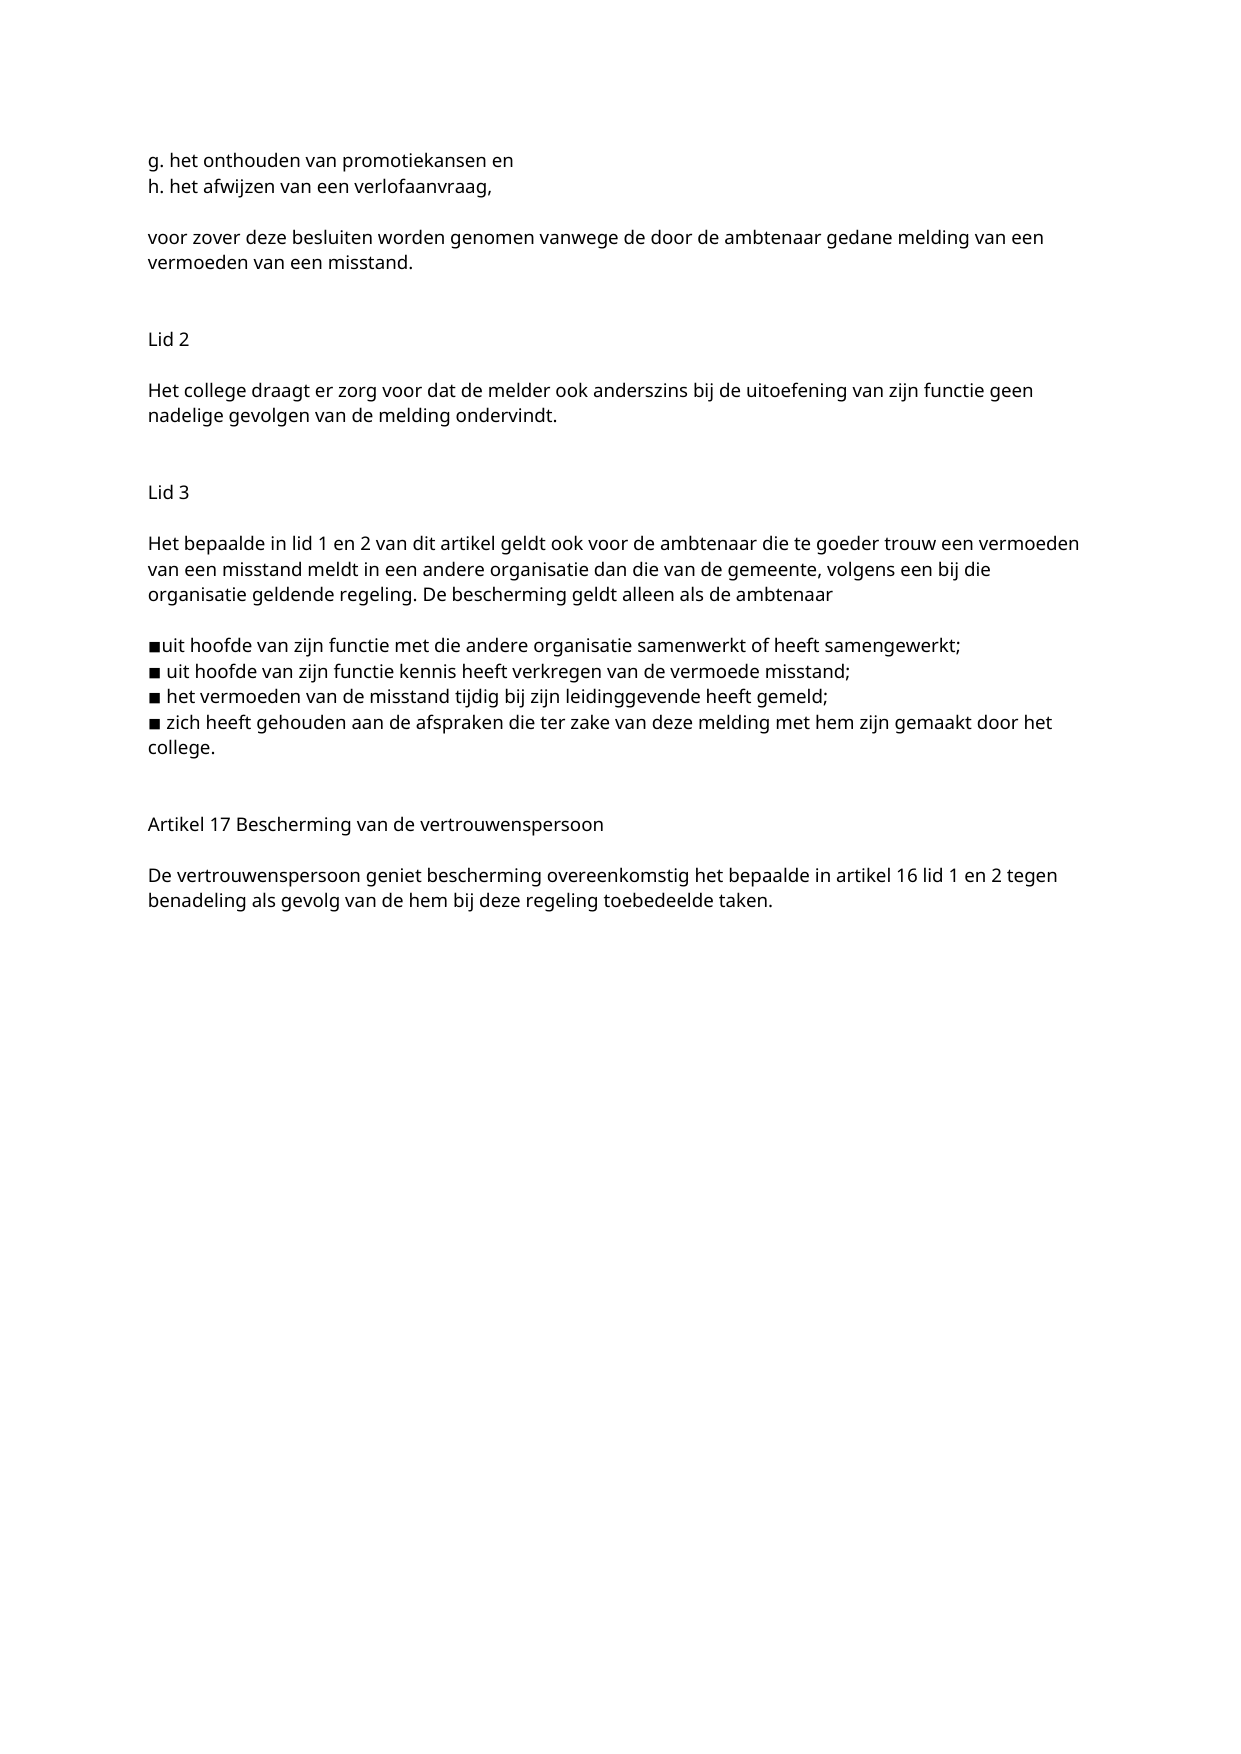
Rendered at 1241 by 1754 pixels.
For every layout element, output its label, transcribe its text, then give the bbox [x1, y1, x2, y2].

text De vertrouwenspersoon geniet bescherming overeenkomstig het bepaalde in artikel 16 lid 1 en 2 tegen benadeling als gevolg van de hem bij deze regeling toebedeelde taken. [148, 862, 1093, 913]
text ◾ het vermoeden van de misstand tijdig bij zijn leidinggevende heeft gemeld; [148, 683, 1093, 709]
text Het bepaalde in lid 1 en 2 van dit artikel geldt ook voor de ambtenaar die te goeder trouw een vermoeden van een misstand meldt in een andere organisatie dan die van de gemeente, volgens een bij die organisatie geldende regeling. De bescherming geldt alleen als de ambtenaar [148, 530, 1093, 607]
text ◾uit hoofde van zijn functie met die andere organisatie samenwerkt of heeft samengewerkt; [148, 632, 1093, 658]
text ◾ zich heeft gehouden aan de afspraken die ter zake van deze melding met hem zijn gemaakt door het college. [148, 709, 1093, 760]
text voor zover deze besluiten worden genomen vanwege de door de ambtenaar gedane melding van een vermoeden van een misstand. [148, 224, 1093, 275]
text Lid 3 [148, 479, 1093, 505]
text Het college draagt er zorg voor dat de melder ook anderszins bij de uitoefening van zijn functie geen nadelige gevolgen van de melding ondervindt. [148, 377, 1093, 428]
text Lid 2 [148, 326, 1093, 352]
text g. het onthouden van promotiekansen en [148, 148, 1093, 173]
text ◾ uit hoofde van zijn functie kennis heeft verkregen van de vermoede misstand; [148, 658, 1093, 683]
text Artikel 17 Bescherming van de vertrouwenspersoon [148, 811, 1093, 837]
text h. het afwijzen van een verlofaanvraag, [148, 173, 1093, 199]
